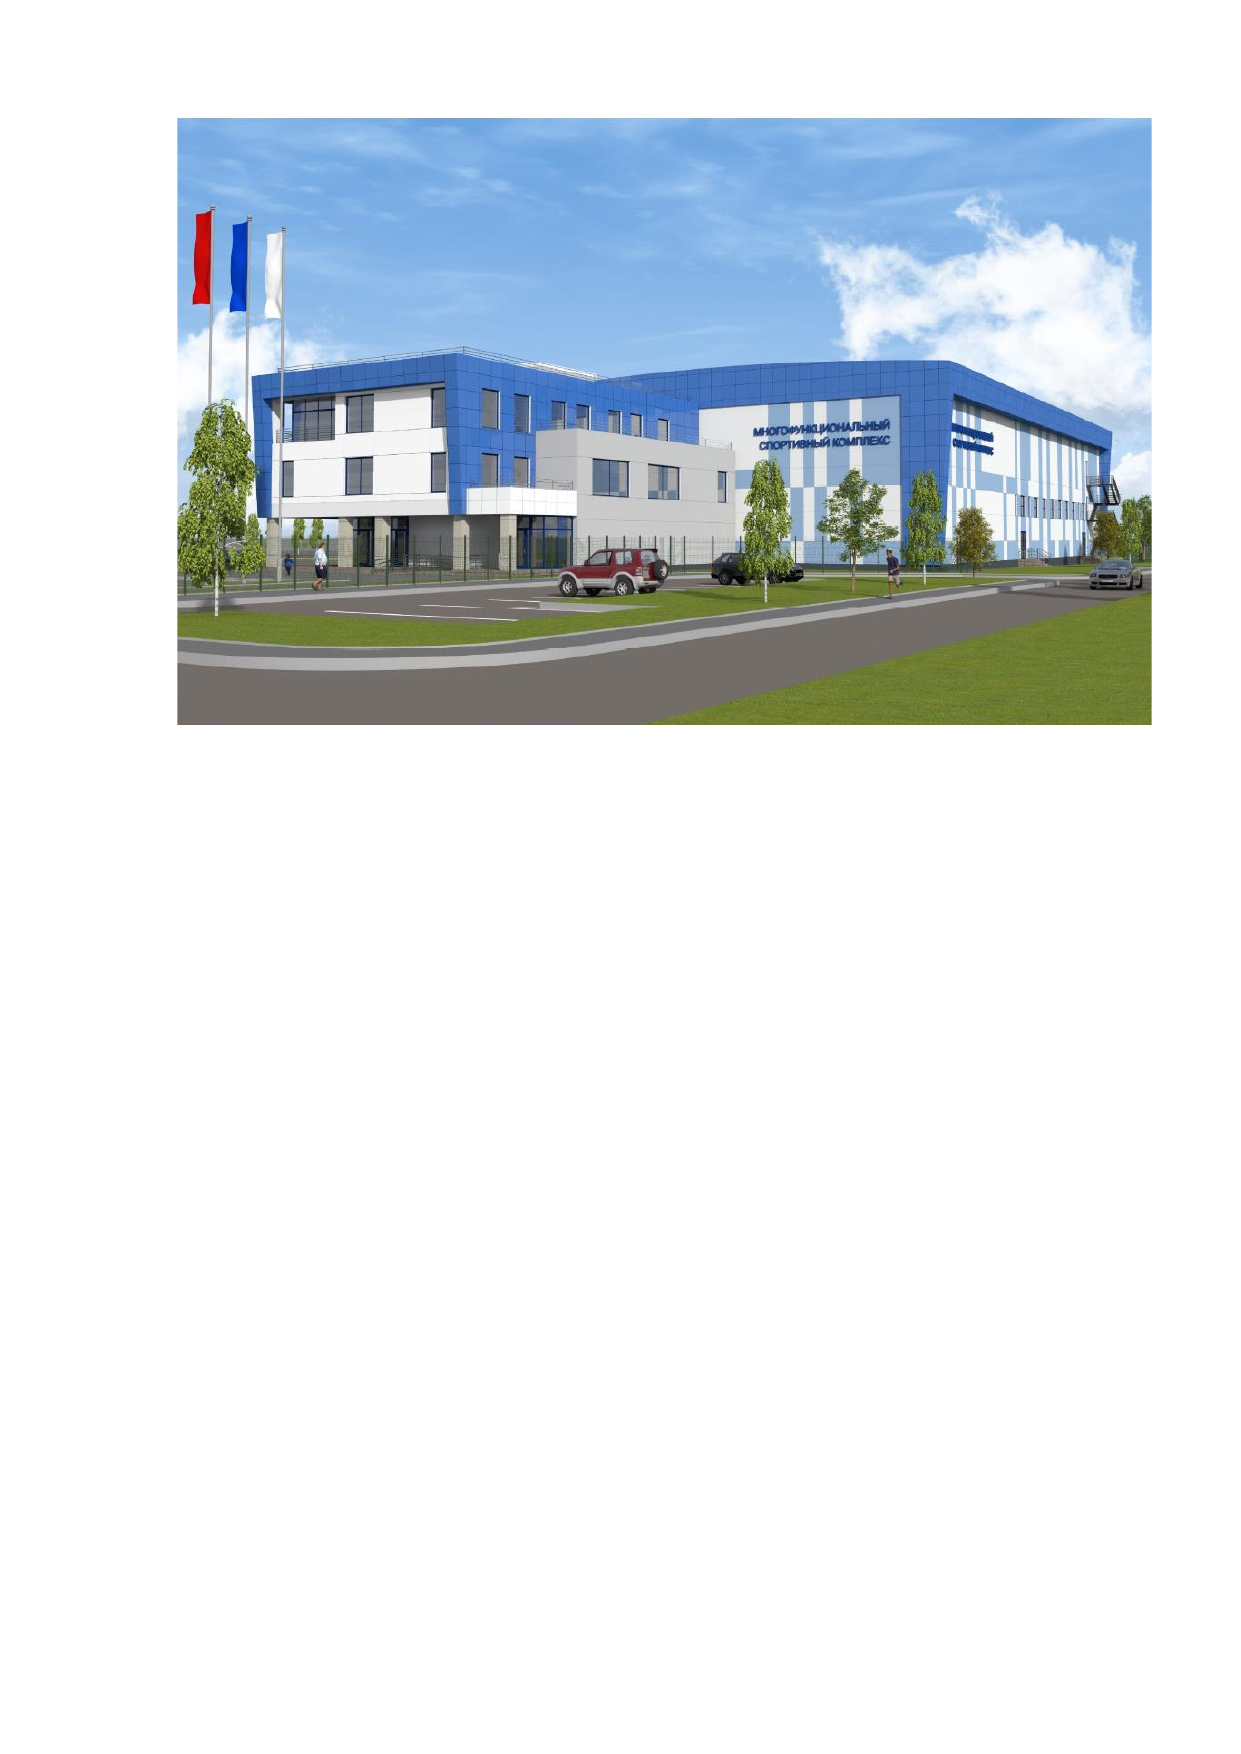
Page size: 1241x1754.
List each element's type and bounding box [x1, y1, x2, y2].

picture [177, 118, 1152, 725]
